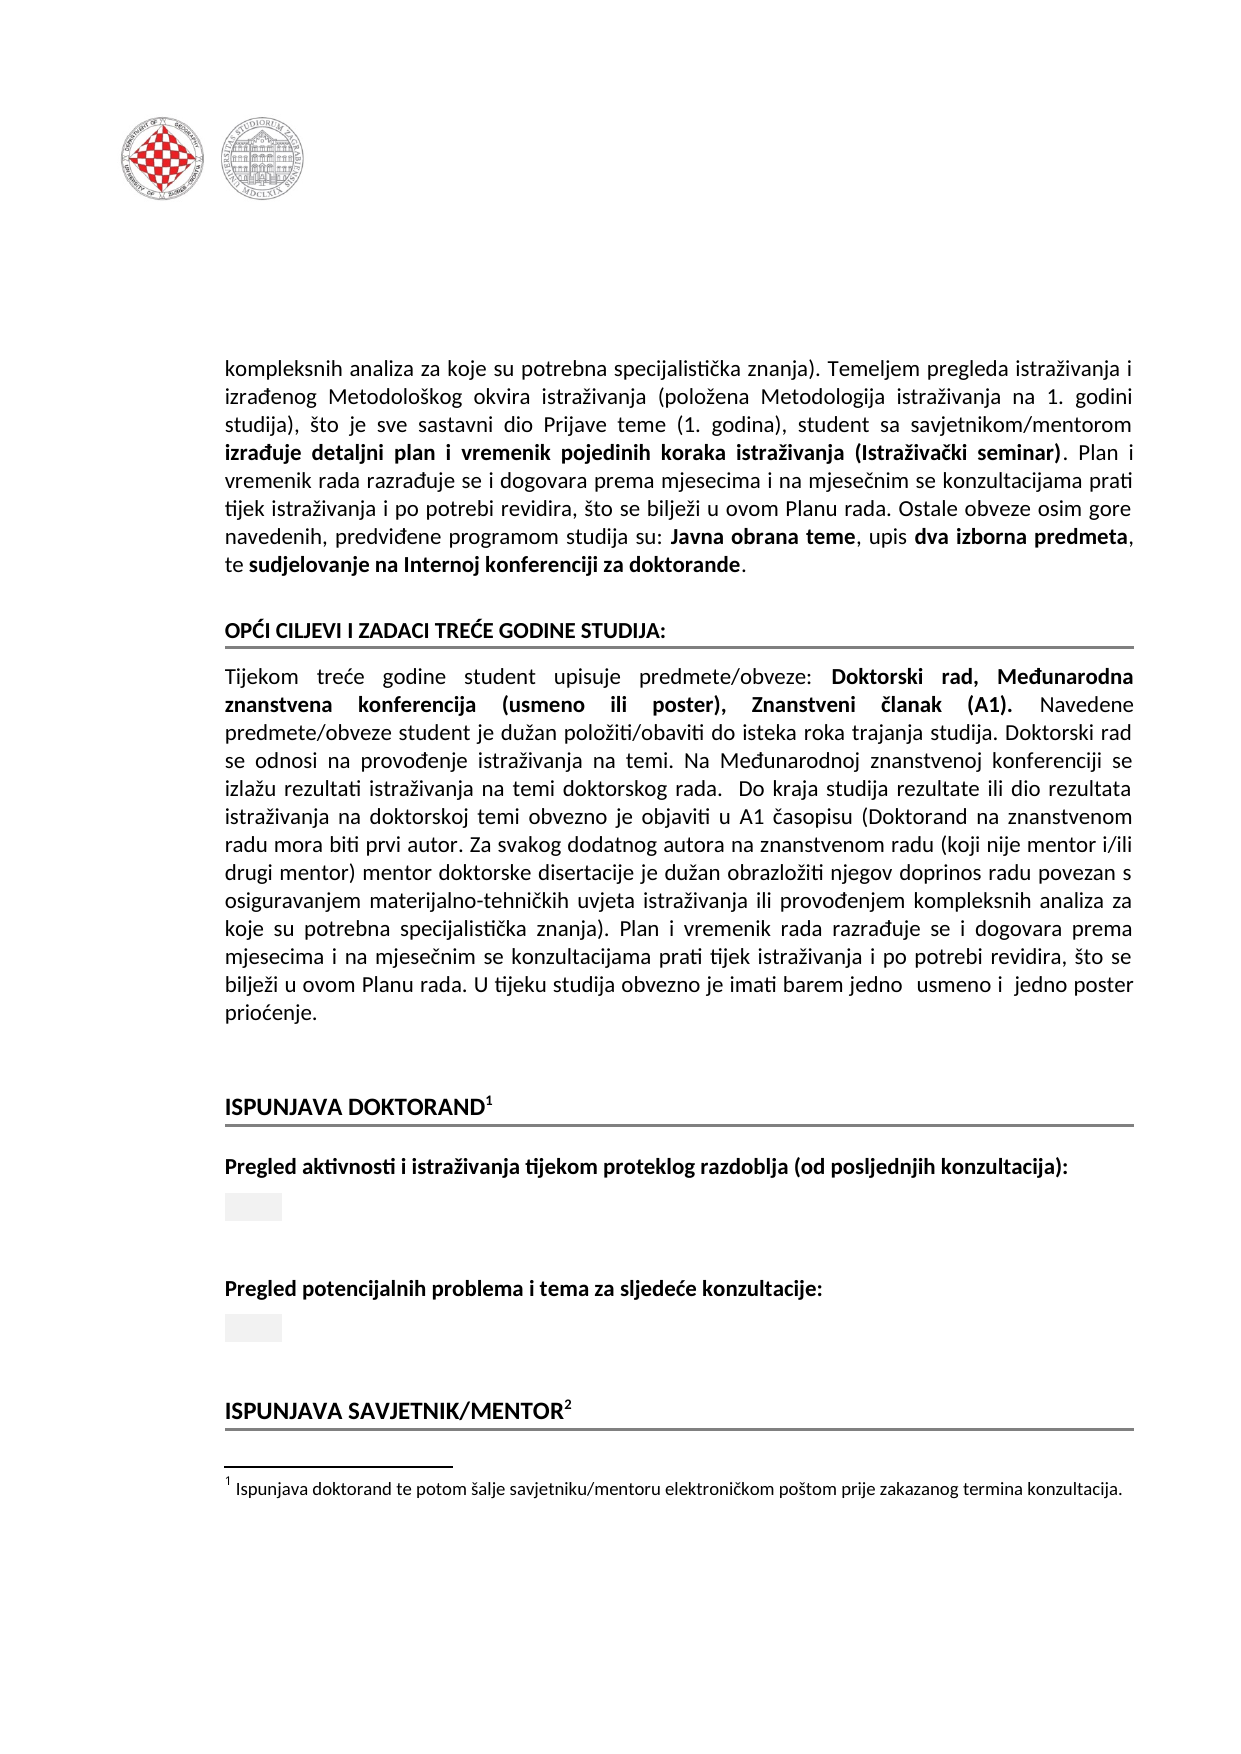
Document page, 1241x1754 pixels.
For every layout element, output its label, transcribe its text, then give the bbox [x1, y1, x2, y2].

text Pregled aktivnosti i istraživanja tijekom proteklog razdoblja (od posljednjih konzultacija): [224, 1152, 1134, 1180]
text ISPUNJAVA SAVJETNIK/MENTOR [224, 1395, 1134, 1431]
picture [2, 0, 1236, 294]
text Tijekom treće godine student upisuje predmete/obveze: Doktorski rad, Međunarodna znanstvena konferencija (usmeno ili poster), Znanstveni članak (A1). Navedene predmete/obveze student je dužan položiti/obaviti do isteka roka trajanja studija. Doktorski rad se odnosi na provođenje istraživanja na temi. Na Međunarodnoj znanstvenoj konferenciji se izlažu rezultati istraživanja na temi doktorskog rada. Do kraja studija rezultate ili dio rezultata istraživanja na doktorskoj temi obvezno je objaviti u A1 časopisu (Doktorand na znanstvenom radu mora biti prvi autor. Za svakog dodatnog autora na znanstvenom radu (koji nije mentor i/ili drugi mentor) mentor doktorske disertacije je dužan obrazložiti njegov doprinos radu povezan s osiguravanjem materijalno-tehničkih uvjeta istraživanja ili provođenjem kompleksnih analiza za koje su potrebna specijalistička znanja). Plan i vremenik rada razrađuje se i dogovara prema mjesecima i na mjesečnim se konzultacijama prati tijek istraživanja i po potrebi revidira, što se bilježi u ovom Planu rada. U tijeku studija obvezno je imati barem jedno usmeno i jedno poster prioćenje. [224, 662, 1134, 1026]
text Pregled potencijalnih problema i tema za sljedeće konzultacije: [224, 1274, 1134, 1302]
text OPĆI CILJEVI I ZADACI TREĆE GODINE STUDIJA: [224, 616, 1134, 649]
text ISPUNJAVA DOKTORAND [224, 1092, 1134, 1127]
